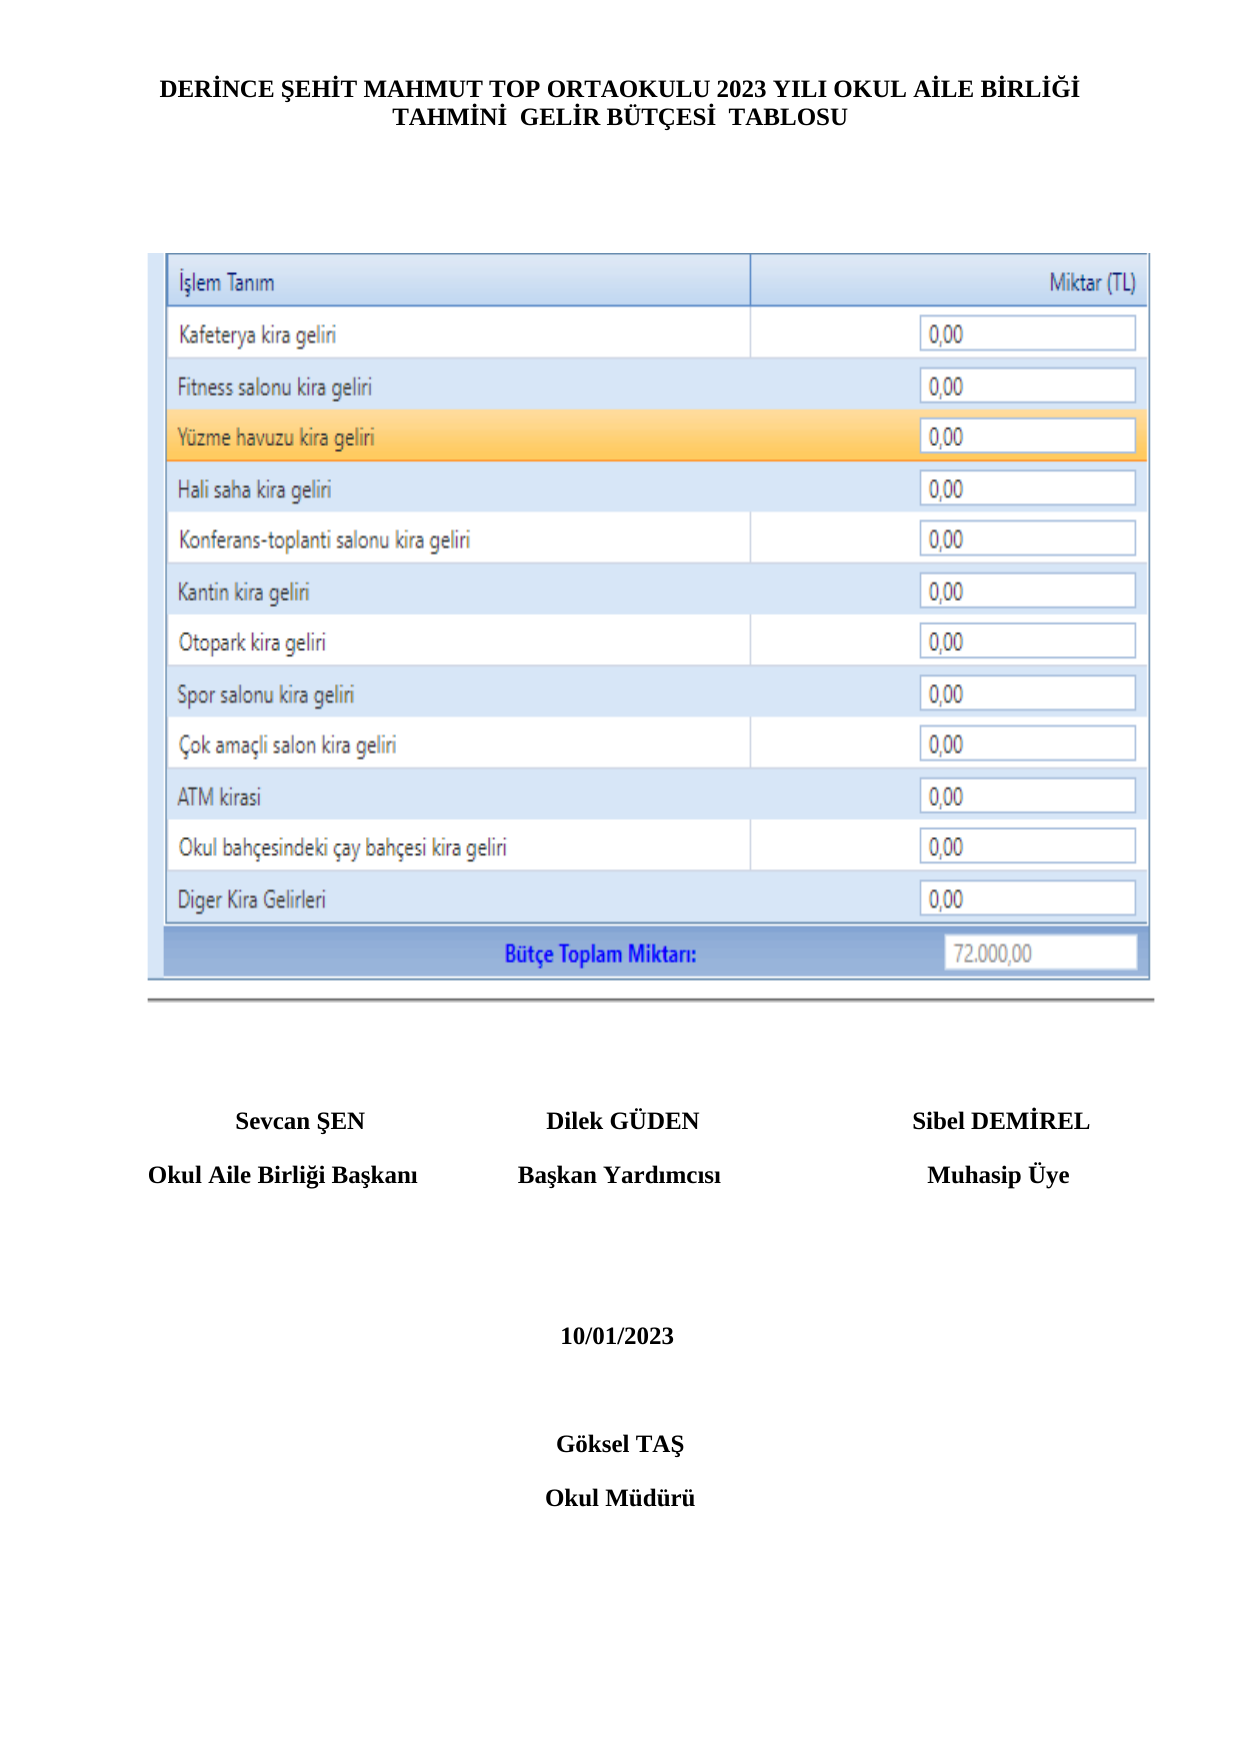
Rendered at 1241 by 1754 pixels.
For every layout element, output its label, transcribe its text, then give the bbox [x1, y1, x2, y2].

text Okul Müdürü [148, 1483, 1093, 1512]
text 10/01/2023 [148, 1321, 1093, 1350]
text Okul Aile Birliği Başkanı Başkan Yardımcısı Muhasip Üye [148, 1160, 1093, 1188]
text Göksel TAŞ [148, 1429, 1093, 1458]
picture [147, 253, 1155, 1027]
text Sevcan ŞEN Dilek GÜDEN Sibel DEMİREL [148, 1106, 1093, 1134]
